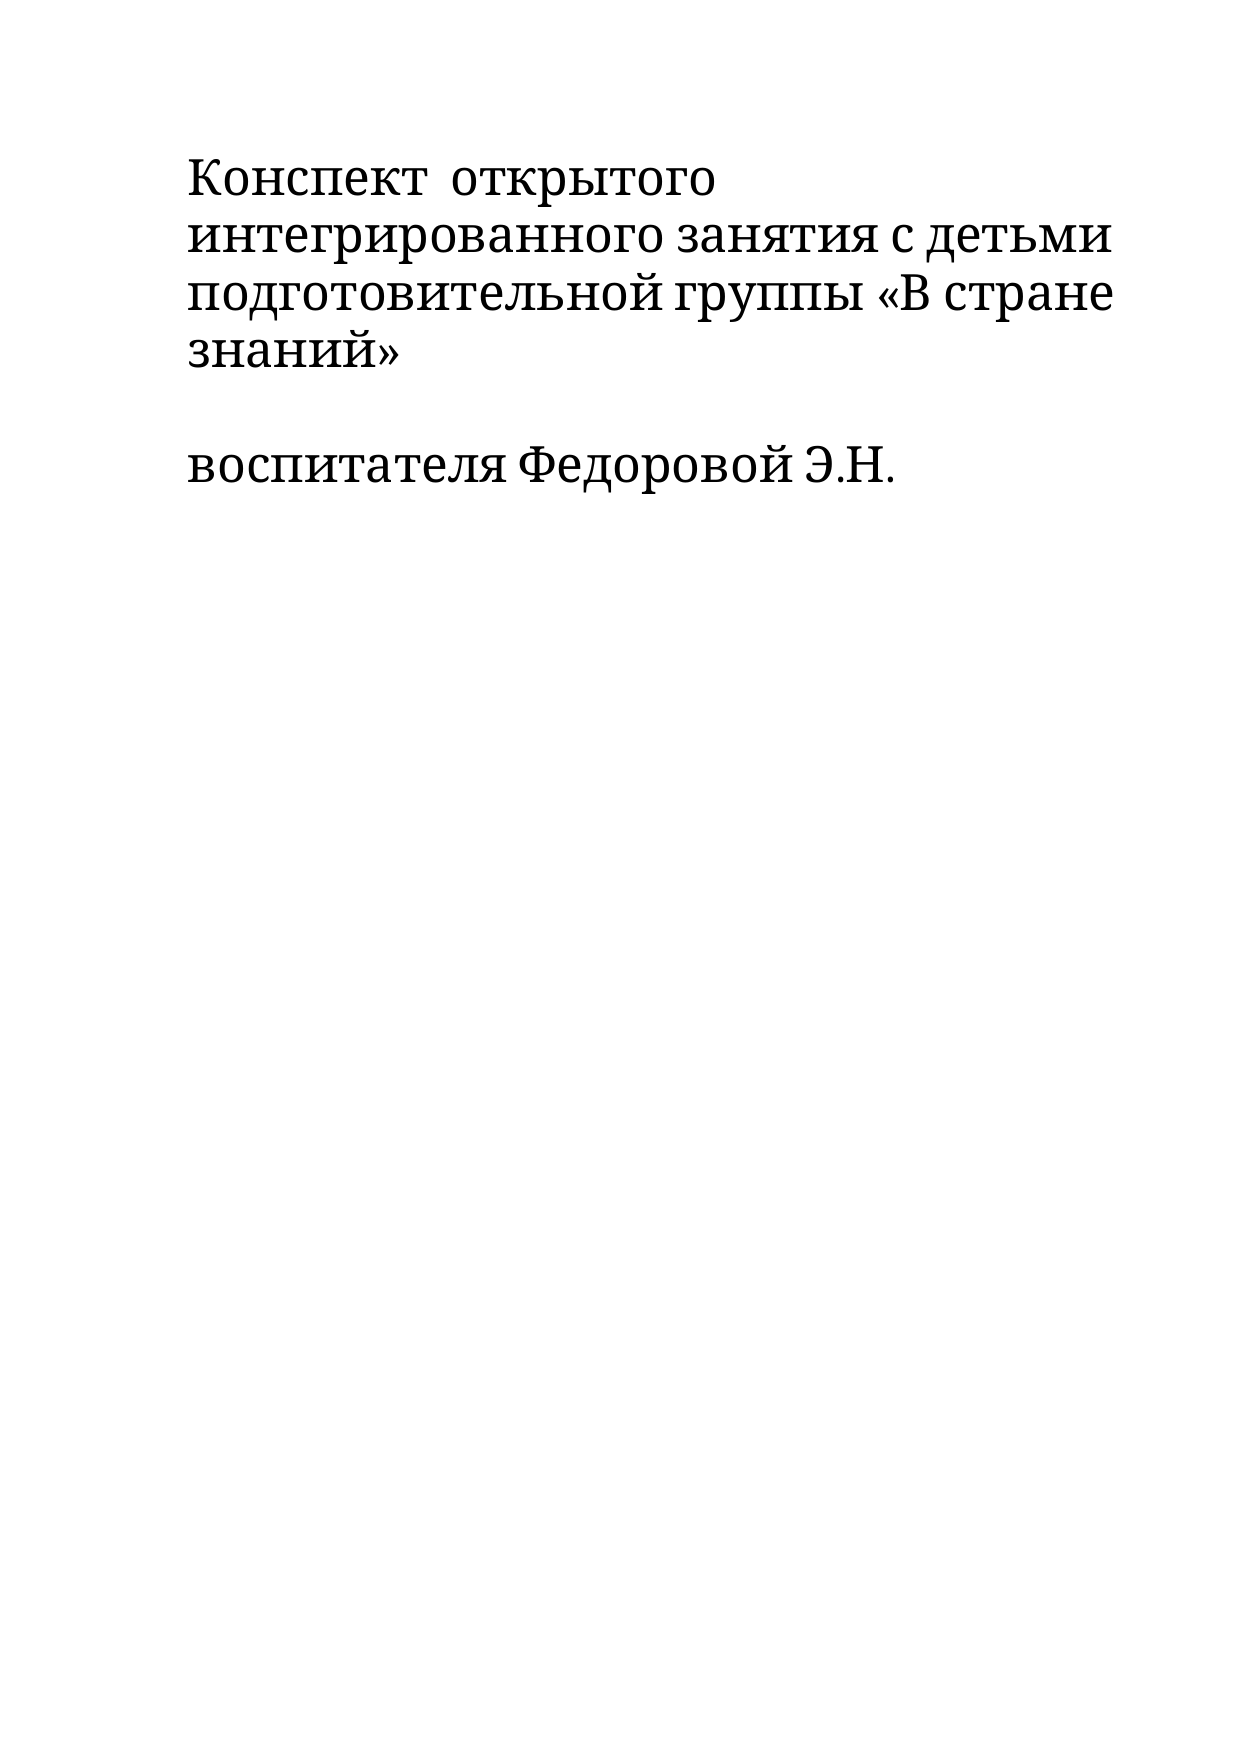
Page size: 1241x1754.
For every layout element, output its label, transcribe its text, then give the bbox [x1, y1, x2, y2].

text воспитателя Федоровой Э.Н. [187, 437, 1152, 495]
text Конспект открытого интегрированного занятия с детьми подготовительной группы «В стране знаний» [187, 150, 1152, 380]
